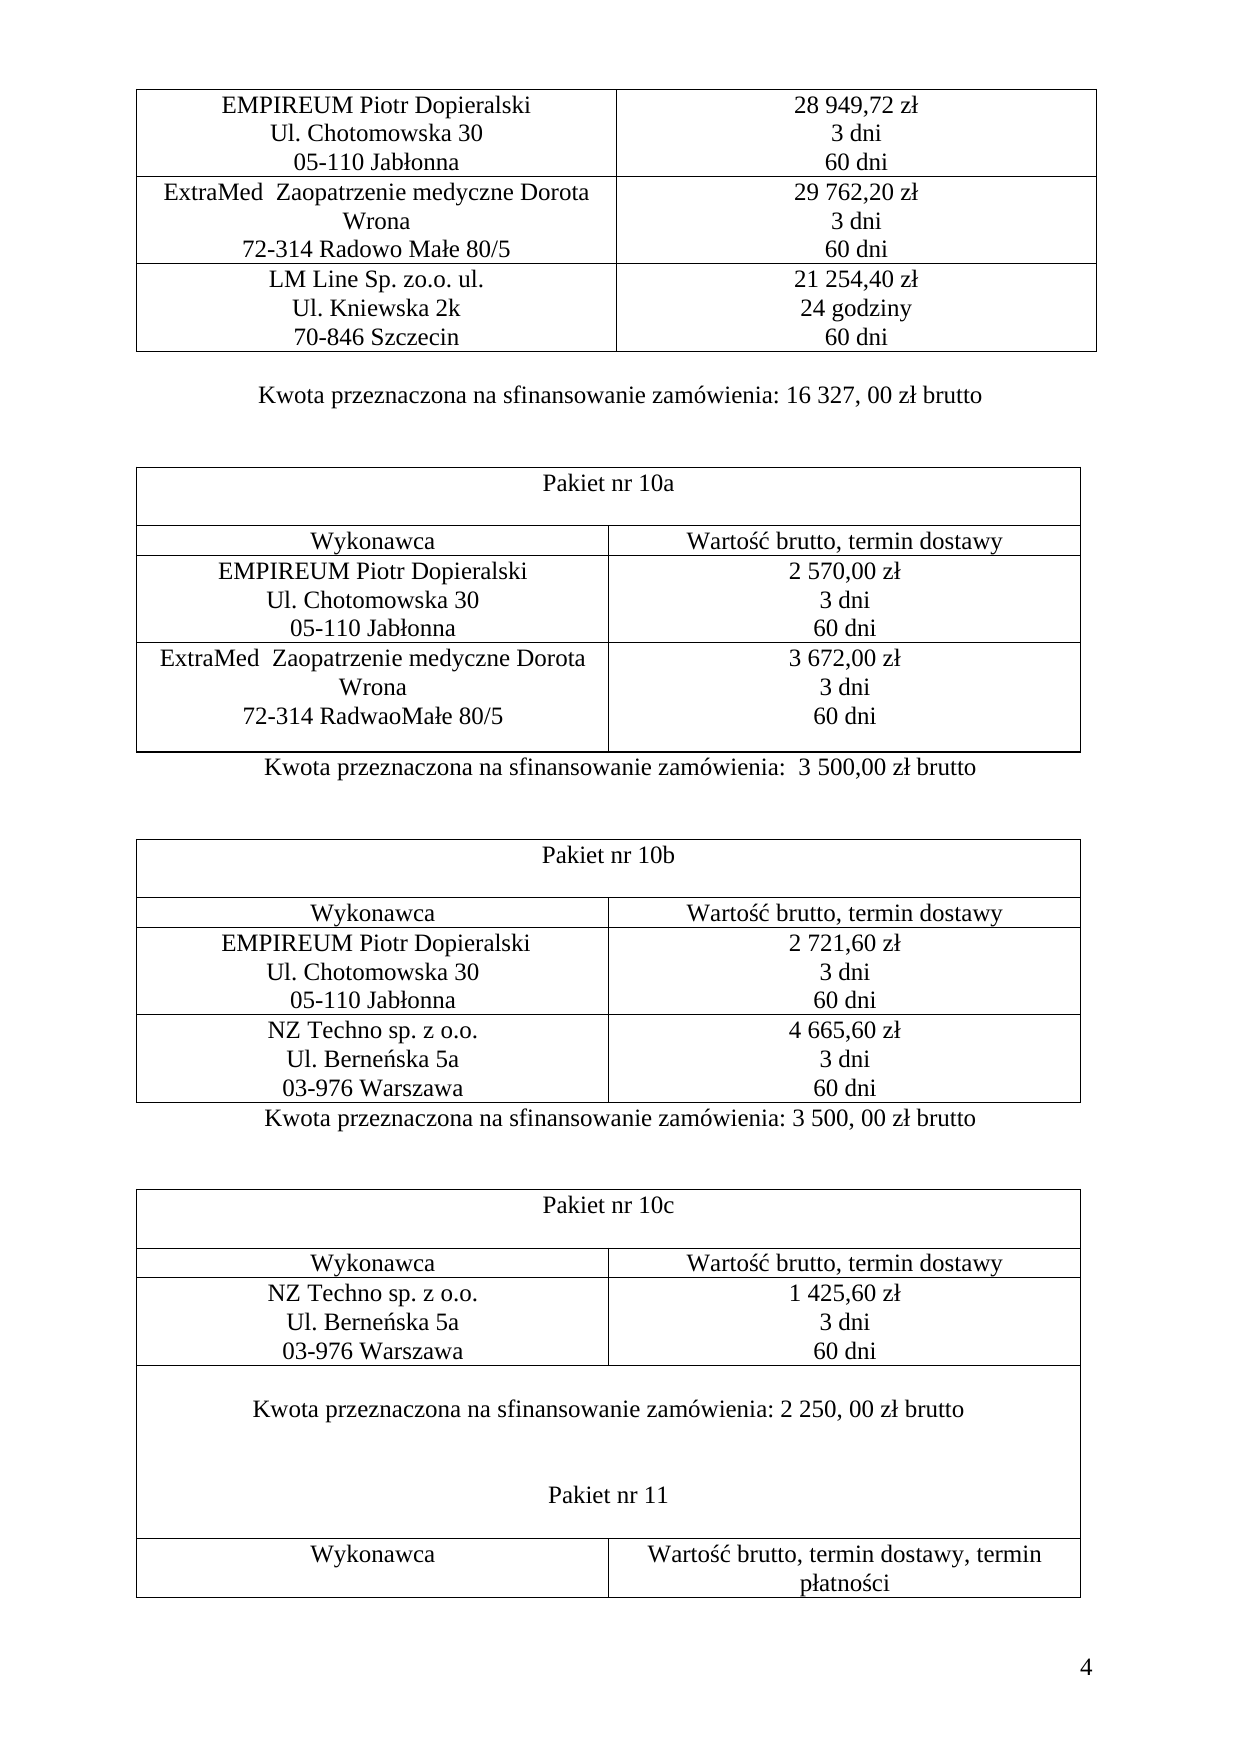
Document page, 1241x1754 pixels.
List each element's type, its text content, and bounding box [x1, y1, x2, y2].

table_cell ExtraMed Zaopatrzenie medyczne Dorota Wrona 72-314 Radowo Małe 80/5 [137, 177, 616, 263]
table_cell LM Line Sp. zo.o. ul. Ul. Kniewska 2k 70-846 Szczecin [137, 264, 616, 351]
table_cell 1 425,60 zł 3 dni 60 dni [609, 1278, 1080, 1364]
table_cell NZ Techno sp. z o.o. Ul. Berneńska 5a 03-976 Warszawa [137, 1015, 608, 1102]
table_cell 2 570,00 zł 3 dni 60 dni [609, 556, 1080, 642]
table_cell EMPIREUM Piotr Dopieralski Ul. Chotomowska 30 05-110 Jabłonna [137, 556, 608, 642]
table_header Pakiet nr 10b [137, 840, 1080, 897]
text Kwota przeznaczona na sfinansowanie zamówienia: 3 500,00 zł brutto [148, 752, 1093, 781]
table_cell Wartość brutto, termin dostawy [609, 1249, 1080, 1277]
table_cell 29 762,20 zł 3 dni 60 dni [617, 177, 1096, 263]
table_cell EMPIREUM Piotr Dopieralski Ul. Chotomowska 30 05-110 Jabłonna [137, 928, 608, 1014]
table_cell Wartość brutto, termin dostawy, termin płatności [609, 1539, 1080, 1597]
table_header Pakiet nr 10c [137, 1190, 1080, 1247]
table_cell Wykonawca [137, 898, 608, 927]
table_cell ExtraMed Zaopatrzenie medyczne Dorota Wrona 72-314 RadwaoMałe 80/5 [137, 643, 608, 751]
table_cell 4 665,60 zł 3 dni 60 dni [609, 1015, 1080, 1102]
table_cell Wartość brutto, termin dostawy [609, 898, 1080, 927]
table_cell 21 254,40 zł 24 godziny 60 dni [617, 264, 1096, 351]
table_cell EMPIREUM Piotr Dopieralski Ul. Chotomowska 30 05-110 Jabłonna [137, 90, 616, 176]
text Kwota przeznaczona na sfinansowanie zamówienia: 3 500, 00 zł brutto [148, 1103, 1093, 1131]
text Kwota przeznaczona na sfinansowanie zamówienia: 16 327, 00 zł brutto [148, 380, 1093, 409]
table_cell Wartość brutto, termin dostawy [609, 526, 1080, 555]
table_cell 28 949,72 zł 3 dni 60 dni [617, 90, 1096, 176]
table_cell 2 721,60 zł 3 dni 60 dni [609, 928, 1080, 1014]
table_cell NZ Techno sp. z o.o. Ul. Berneńska 5a 03-976 Warszawa [137, 1278, 608, 1364]
table_cell Wykonawca [137, 1249, 608, 1277]
table_header Pakiet nr 10a [137, 468, 1080, 525]
table_cell Wykonawca [137, 526, 608, 555]
table_cell Kwota przeznaczona na sfinansowanie zamówienia: 2 250, 00 zł brutto Pakiet nr 11 [137, 1366, 1080, 1538]
table_cell 3 672,00 zł 3 dni 60 dni [609, 643, 1080, 751]
table_cell Wykonawca [137, 1539, 608, 1597]
